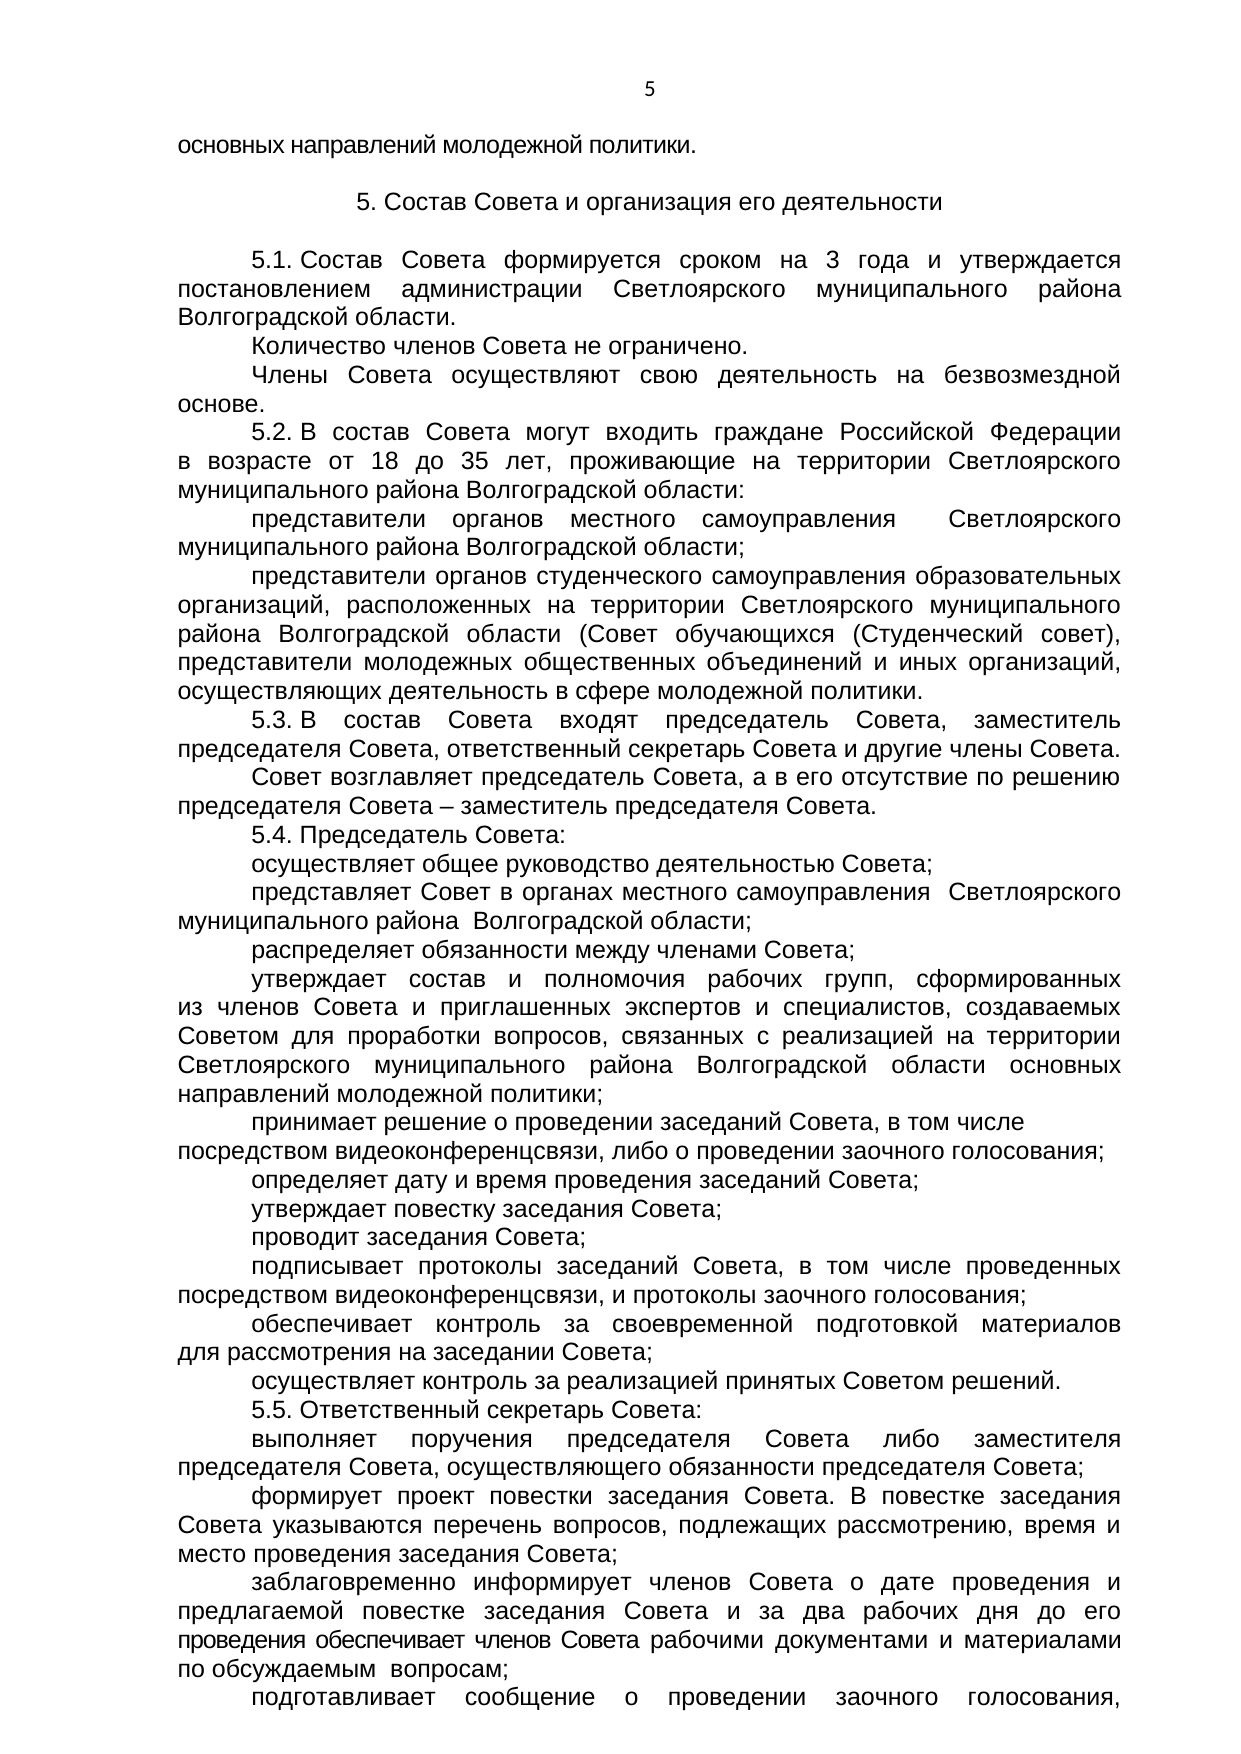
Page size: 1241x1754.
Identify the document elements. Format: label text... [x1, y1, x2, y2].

text 5.5. Ответственный секретарь Совета: [177, 1395, 1122, 1424]
text представляет Совет в органах местного самоуправления Светлоярского муниципального района Волгоградской области; [177, 877, 1122, 935]
text выполняет поручения председателя Совета либо заместителя председателя Совета, осуществляющего обязанности председателя Совета; [177, 1424, 1122, 1481]
text обеспечивает контроль за своевременной подготовкой материалов для рассмотрения на заседании Совета; [177, 1309, 1122, 1366]
text утверждает состав и полномочия рабочих групп, сформированных из членов Совета и приглашенных экспертов и специалистов, создаваемых Советом для проработки вопросов, связанных с реализацией на территории Светлоярского муниципального района Волгоградской области основных направлений молодежной политики; [177, 964, 1122, 1107]
text подписывает протоколы заседаний Совета, в том числе проведенных посредством видеоконференцсвязи, и протоколы заочного голосования; [177, 1251, 1122, 1309]
text Члены Совета осуществляют свою деятельность на безвозмездной основе. [177, 360, 1122, 417]
text представители органов местного самоуправления Светлоярского муниципального района Волгоградской области; [177, 504, 1122, 561]
text утверждает повестку заседания Совета; [177, 1194, 1122, 1222]
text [177, 130, 1122, 159]
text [177, 1682, 1122, 1711]
text проводит заседания Совета; [177, 1222, 1122, 1251]
text принимает решение о проведении заседаний Совета, в том числе посредством видеоконференцсвязи, либо о проведении заочного голосования; [177, 1107, 1122, 1165]
text распределяет обязанности между членами Совета; [177, 935, 1122, 964]
text 5.2. В состав Совета могут входить граждане Российской Федерации в возрасте от 18 до 35 лет, проживающие на территории Светлоярского муниципального района Волгоградской области: [177, 417, 1122, 504]
text определяет дату и время проведения заседаний Совета; [177, 1165, 1122, 1194]
text 5.4. Председатель Совета: [177, 820, 1122, 849]
text представители органов студенческого самоуправления образовательных организаций, расположенных на территории Светлоярского муниципального района Волгоградской области (Совет обучающихся (Студенческий совет), представители молодежных общественных объединений и иных организаций, осуществляющих деятельность в сфере молодежной политики. [177, 561, 1122, 705]
text Количество членов Совета не ограничено. [177, 331, 1122, 360]
title 5. Состав Совета и организация его деятельности [177, 187, 1122, 216]
text формирует проект повестки заседания Совета. В повестке заседания Совета указываются перечень вопросов, подлежащих рассмотрению, время и место проведения заседания Совета; [177, 1481, 1122, 1567]
text Совет возглавляет председатель Совета, а в его отсутствие по решению председателя Совета – заместитель председателя Совета. [177, 762, 1122, 820]
text осуществляет общее руководство деятельностью Совета; [177, 849, 1122, 877]
text заблаговременно информирует членов Совета о дате проведения и предлагаемой повестке заседания Совета и за два рабочих дня до его проведения обеспечивает членов Совета рабочими документами и материалами по обсуждаемым вопросам; [177, 1567, 1122, 1682]
text осуществляет контроль за реализацией принятых Советом решений. [177, 1366, 1122, 1395]
text 5.1. Состав Совета формируется сроком на 3 года и утверждается постановлением администрации Светлоярского муниципального района Волгоградской области. [177, 245, 1122, 331]
text 5.3. В состав Совета входят председатель Совета, заместитель председателя Совета, ответственный секретарь Совета и другие члены Совета. [177, 705, 1122, 762]
